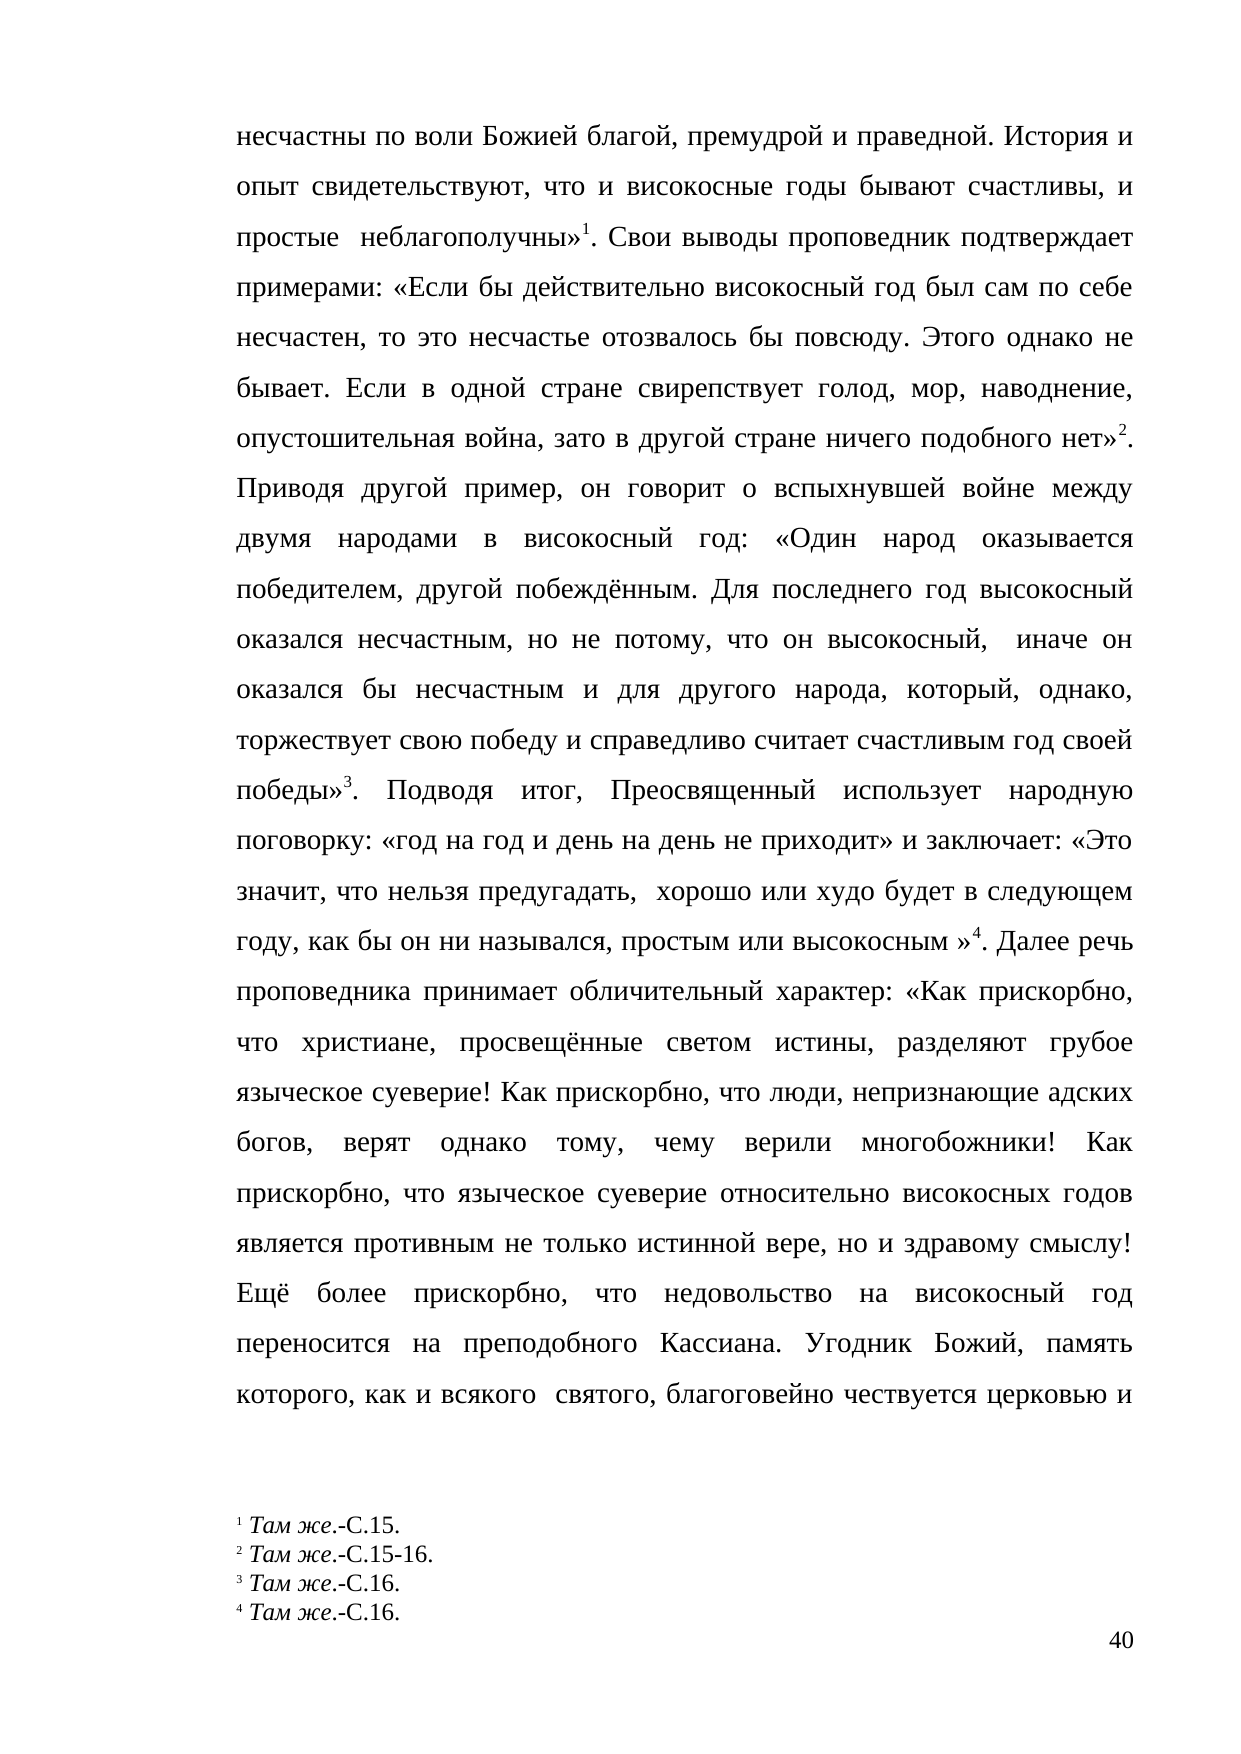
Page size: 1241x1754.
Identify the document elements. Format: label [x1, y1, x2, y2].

text [236, 118, 1134, 1409]
